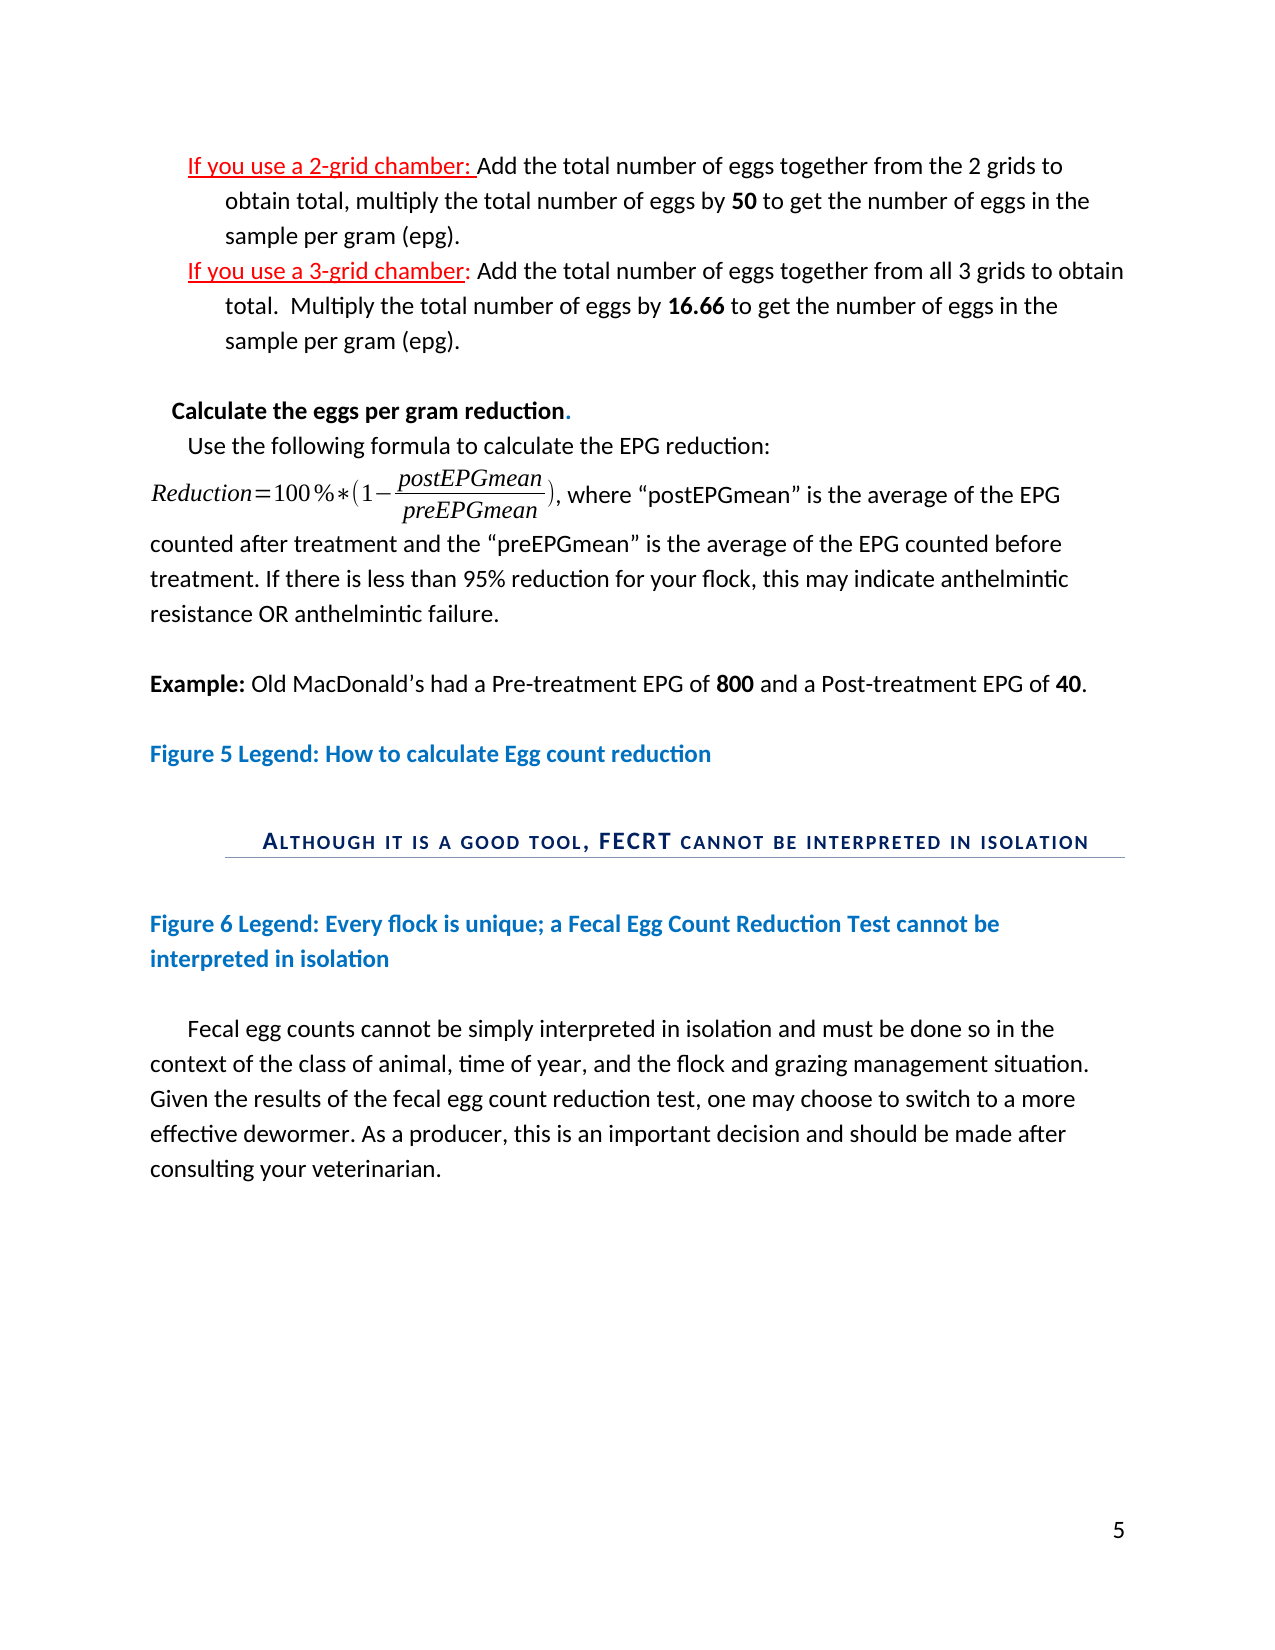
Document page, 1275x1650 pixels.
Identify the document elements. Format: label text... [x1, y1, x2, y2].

text Use the following formula to calculate the EPG reduction: , where “postEPGmean” is the average of the EPG counted after treatment and the “preEPGmean” is the average of the EPG counted before treatment. If there is less than 95% reduction for your flock, this may indicate anthelmintic resistance OR anthelmintic failure. [150, 430, 1125, 629]
subtitle Although it is a good tool, FECRT cannot be interpreted in isolation [225, 825, 1125, 857]
text If you use a 2-grid chamber: Add the total number of eggs together from the 2 grids to obtain total, multiply the total number of eggs by 50 to get the number of eggs in the sample per gram (epg). [187, 150, 1125, 251]
text Figure 6 Legend: Every flock is unique; a Fecal Egg Count Reduction Test cannot be interpreted in isolation [150, 908, 1125, 974]
text Fecal egg counts cannot be simply interpreted in isolation and must be done so in the context of the class of animal, time of year, and the flock and grazing management situation. [150, 1013, 1125, 1079]
text Given the results of the fecal egg count reduction test, one may choose to switch to a more effective dewormer. As a producer, this is an important decision and should be made after consulting your veterinarian. [150, 1083, 1125, 1184]
text Figure 5 Legend: How to calculate Egg count reduction [150, 738, 1125, 769]
text Calculate the eggs per gram reduction. [172, 395, 1125, 426]
text Example: Old MacDonald’s had a Pre-treatment EPG of 800 and a Post-treatment EPG of 40. [150, 668, 1125, 699]
text If you use a 3-grid chamber: Add the total number of eggs together from all 3 grids to obtain total. Multiply the total number of eggs by 16.66 to get the number of eggs in the sample per gram (epg). [187, 255, 1125, 356]
